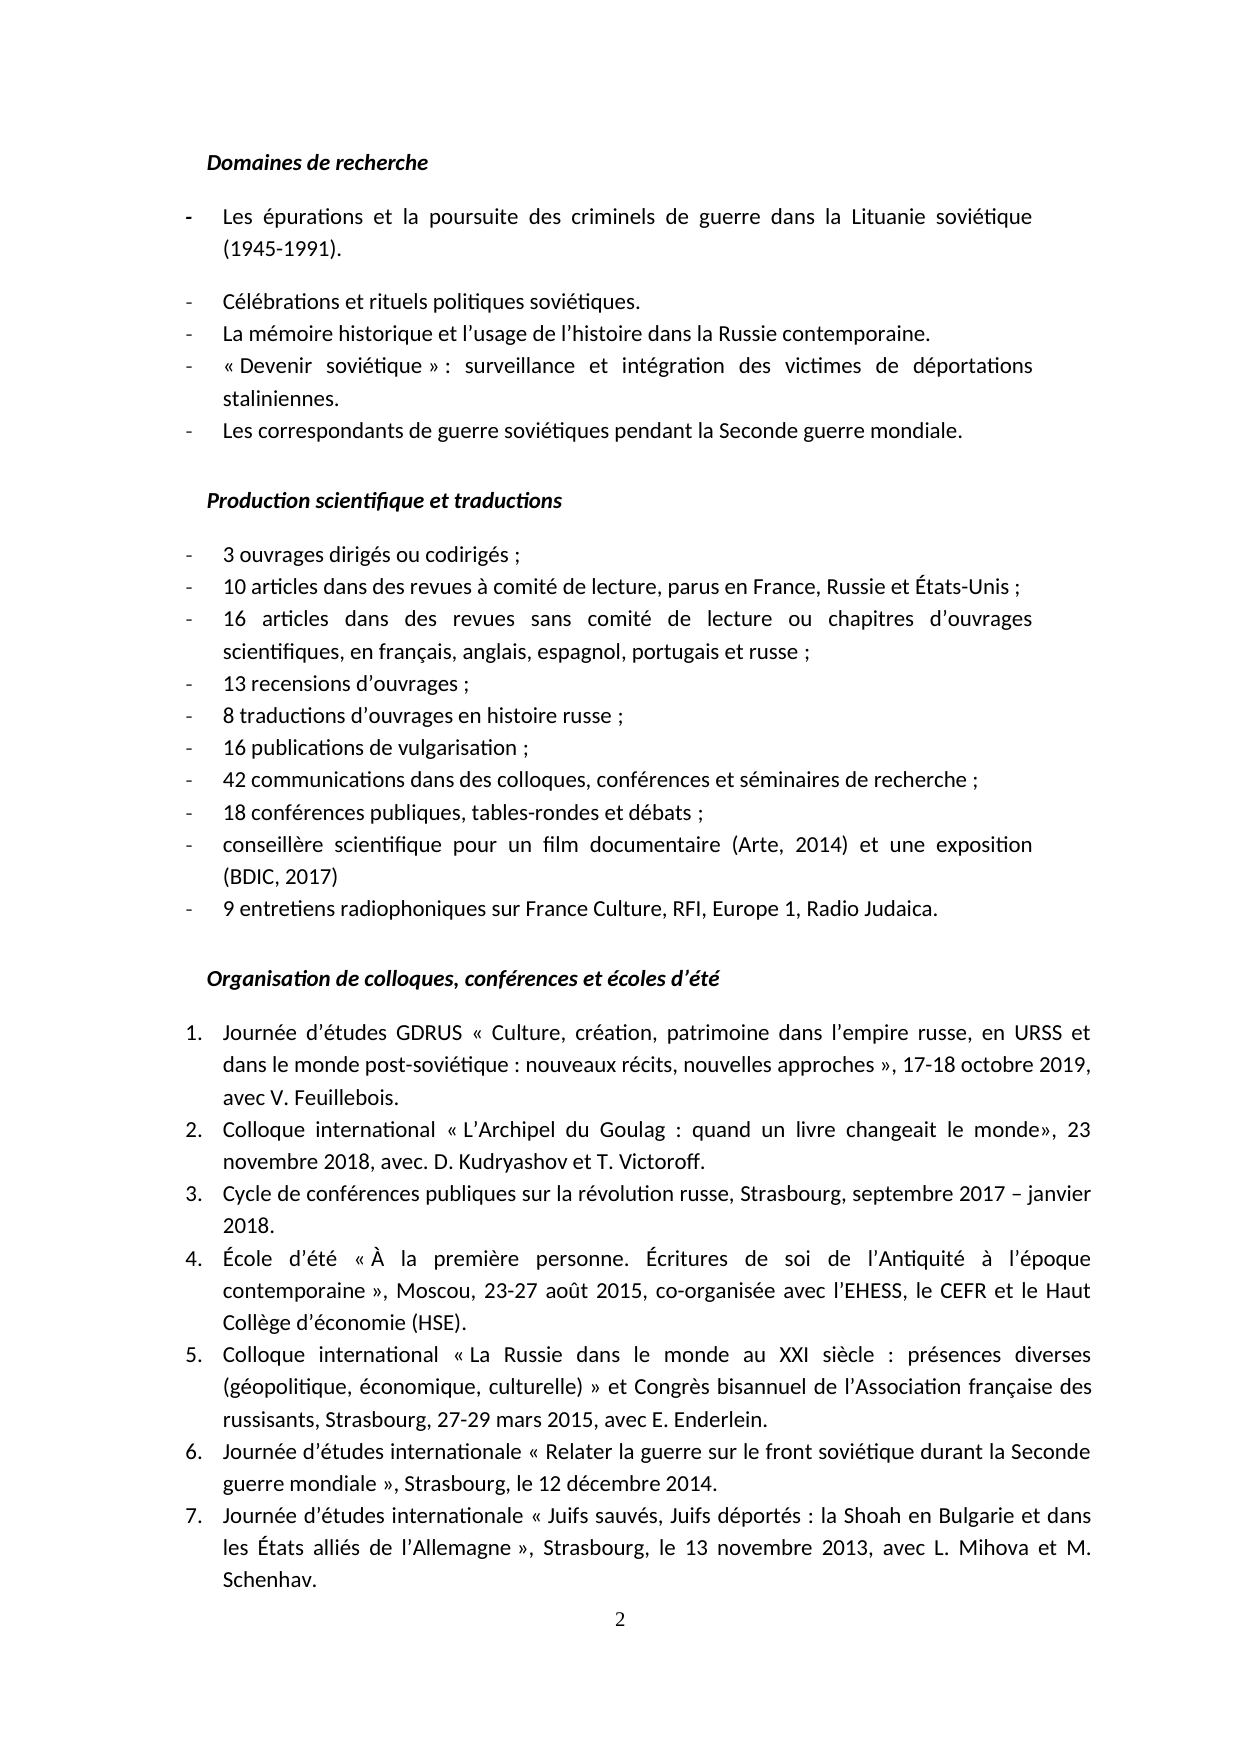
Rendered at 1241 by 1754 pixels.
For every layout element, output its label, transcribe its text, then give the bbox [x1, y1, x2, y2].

list 42 communications dans des colloques, conférences et séminaires de recherche ; [185, 766, 1033, 793]
list Journée d’études internationale « Juifs sauvés, Juifs déportés : la Shoah en Bulgarie et dans les États alliés de l’Allemagne », Strasbourg, le 13 novembre 2013, avec L. Mihova et M. Schenhav. [185, 1501, 1093, 1594]
list École d’été « À la première personne. Écritures de soi de l’Antiquité à l’époque contemporaine », Moscou, 23-27 août 2015, co-organisée avec l’EHESS, le CEFR et le Haut Collège d’économie (HSE). [185, 1244, 1093, 1336]
list Journée d’études internationale « Relater la guerre sur le front soviétique durant la Seconde guerre mondiale », Strasbourg, le 12 décembre 2014. [185, 1437, 1093, 1497]
list Colloque international « L’Archipel du Goulag : quand un livre changeait le monde», 23 novembre 2018, avec. D. Kudryashov et T. Victoroff. [185, 1115, 1093, 1175]
list 18 conférences publiques, tables-rondes et débats ; [185, 798, 1033, 826]
list 8 traductions d’ouvrages en histoire russe ; [185, 701, 1033, 729]
subtitle Domaines de recherche [148, 148, 1093, 176]
list 16 publications de vulgarisation ; [185, 733, 1033, 761]
list « Devenir soviétique » : surveillance et intégration des victimes de déportations staliniennes. [185, 352, 1033, 412]
list Colloque international « La Russie dans le monde au XXI siècle : présences diverses (géopolitique, économique, culturelle) » et Congrès bisannuel de l’Association française des russisants, Strasbourg, 27-29 mars 2015, avec E. Enderlein. [185, 1340, 1093, 1433]
list 3 ouvrages dirigés ou codirigés ; [185, 540, 1033, 568]
list 9 entretiens radiophoniques sur France Culture, RFI, Europe 1, Radio Judaica. [185, 894, 1033, 922]
list Célébrations et rituels politiques soviétiques. [185, 287, 1033, 315]
list La mémoire historique et l’usage de l’histoire dans la Russie contemporaine. [185, 319, 1033, 347]
list 16 articles dans des revues sans comité de lecture ou chapitres d’ouvrages scientifiques, en français, anglais, espagnol, portugais et russe ; [185, 604, 1033, 665]
list Les correspondants de guerre soviétiques pendant la Seconde guerre mondiale. [185, 416, 1033, 444]
list conseillère scientifique pour un film documentaire (Arte, 2014) et une exposition (BDIC, 2017) [185, 830, 1033, 890]
subtitle Production scientifique et traductions [148, 486, 1093, 514]
list Cycle de conférences publiques sur la révolution russe, Strasbourg, septembre 2017 – janvier 2018. [185, 1179, 1093, 1239]
subtitle Organisation de colloques, conférences et écoles d’été [148, 964, 1093, 992]
list 10 articles dans des revues à comité de lecture, parus en France, Russie et États-Unis ; [185, 572, 1033, 600]
list Journée d’études GDRUS « Culture, création, patrimoine dans l’empire russe, en URSS et dans le monde post-soviétique : nouveaux récits, nouvelles approches », 17-18 octobre 2019, avec V. Feuillebois. [185, 1018, 1093, 1111]
list Les épurations et la poursuite des criminels de guerre dans la Lituanie soviétique (1945-1991). [185, 202, 1033, 262]
list 13 recensions d’ouvrages ; [185, 669, 1033, 697]
